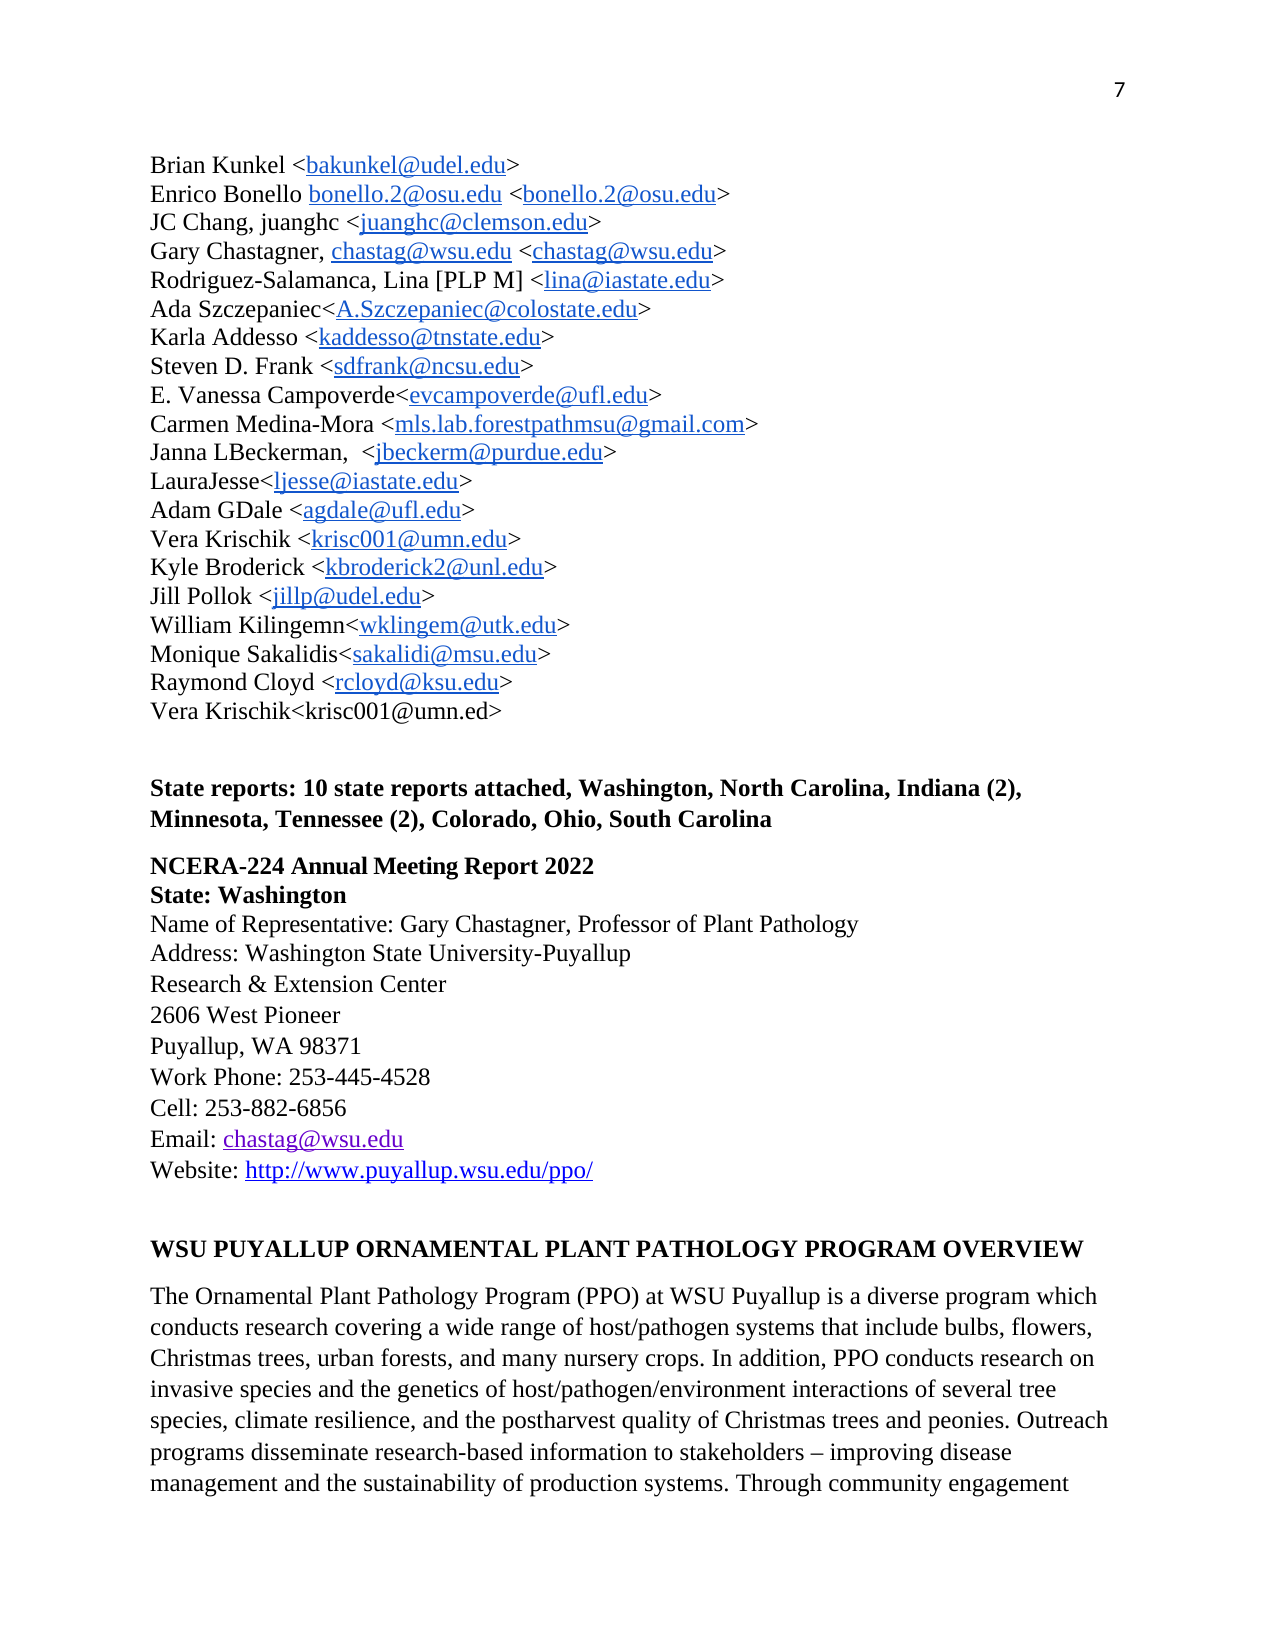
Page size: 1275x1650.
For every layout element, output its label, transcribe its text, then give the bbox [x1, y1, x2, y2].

subtitle State: Washington [150, 880, 1125, 909]
text JC Chang, juanghc <juanghc@clemson.edu> [150, 207, 1125, 236]
text Monique Sakalidis<sakalidi@msu.edu> [150, 639, 1125, 667]
text Brian Kunkel <bakunkel@udel.edu> [150, 150, 1125, 179]
subtitle NCERA-224 Annual Meeting Report 2022 [150, 851, 1125, 880]
text LauraJesse<ljesse@iastate.edu> [150, 466, 1125, 495]
text Steven D. Frank <sdfrank@ncsu.edu> [150, 351, 1125, 380]
text WSU PUYALLUP ORNAMENTAL PLANT PATHOLOGY PROGRAM OVERVIEW [150, 1234, 1125, 1262]
text Vera Krischik<krisc001@umn.ed> [150, 696, 1125, 725]
text Carmen Medina-Mora <mls.lab.forestpathmsu@gmail.com> [150, 409, 1125, 437]
text Research & Extension Center [150, 969, 1125, 997]
text Rodriguez-Salamanca, Lina [PLP M] <lina@iastate.edu> [150, 265, 1125, 294]
text Puyallup, WA 98371 [150, 1031, 1125, 1059]
text Gary Chastagner, chastag@wsu.edu <chastag@wsu.edu> [150, 236, 1125, 265]
text Cell: 253-882-6856 [150, 1093, 1125, 1122]
text Website: http://www.puyallup.wsu.edu/ppo/ [150, 1155, 1125, 1184]
text Kyle Broderick <kbroderick2@unl.edu> [150, 552, 1125, 581]
text Janna LBeckerman, <jbeckerm@purdue.edu> [150, 437, 1125, 466]
text State reports: 10 state reports attached, Washington, North Carolina, Indiana (2), Minnesota, Tennessee (2), Colorado, Ohio, South Carolina [150, 773, 1125, 832]
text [150, 1281, 1125, 1496]
text E. Vanessa Campoverde<evcampoverde@ufl.edu> [150, 380, 1125, 409]
text Work Phone: 253-445-4528 [150, 1062, 1125, 1091]
text 2606 West Pioneer [150, 1000, 1125, 1028]
text Raymond Cloyd <rcloyd@ksu.edu> [150, 667, 1125, 696]
text Adam GDale <agdale@ufl.edu> [150, 495, 1125, 524]
text Jill Pollok <jillp@udel.edu> [150, 581, 1125, 610]
text Vera Krischik <krisc001@umn.edu> [150, 524, 1125, 552]
text Email: chastag@wsu.edu [150, 1124, 1125, 1153]
text Address: Washington State University-Puyallup [150, 938, 1125, 966]
text Enrico Bonello bonello.2@osu.edu <bonello.2@osu.edu> [150, 179, 1125, 207]
subtitle Name of Representative: Gary Chastagner, Professor of Plant Pathology [150, 909, 1125, 938]
text Ada Szczepaniec<A.Szczepaniec@colostate.edu> [150, 294, 1125, 322]
text Karla Addesso <kaddesso@tnstate.edu> [150, 322, 1125, 351]
text William Kilingemn<wklingem@utk.edu> [150, 610, 1125, 639]
